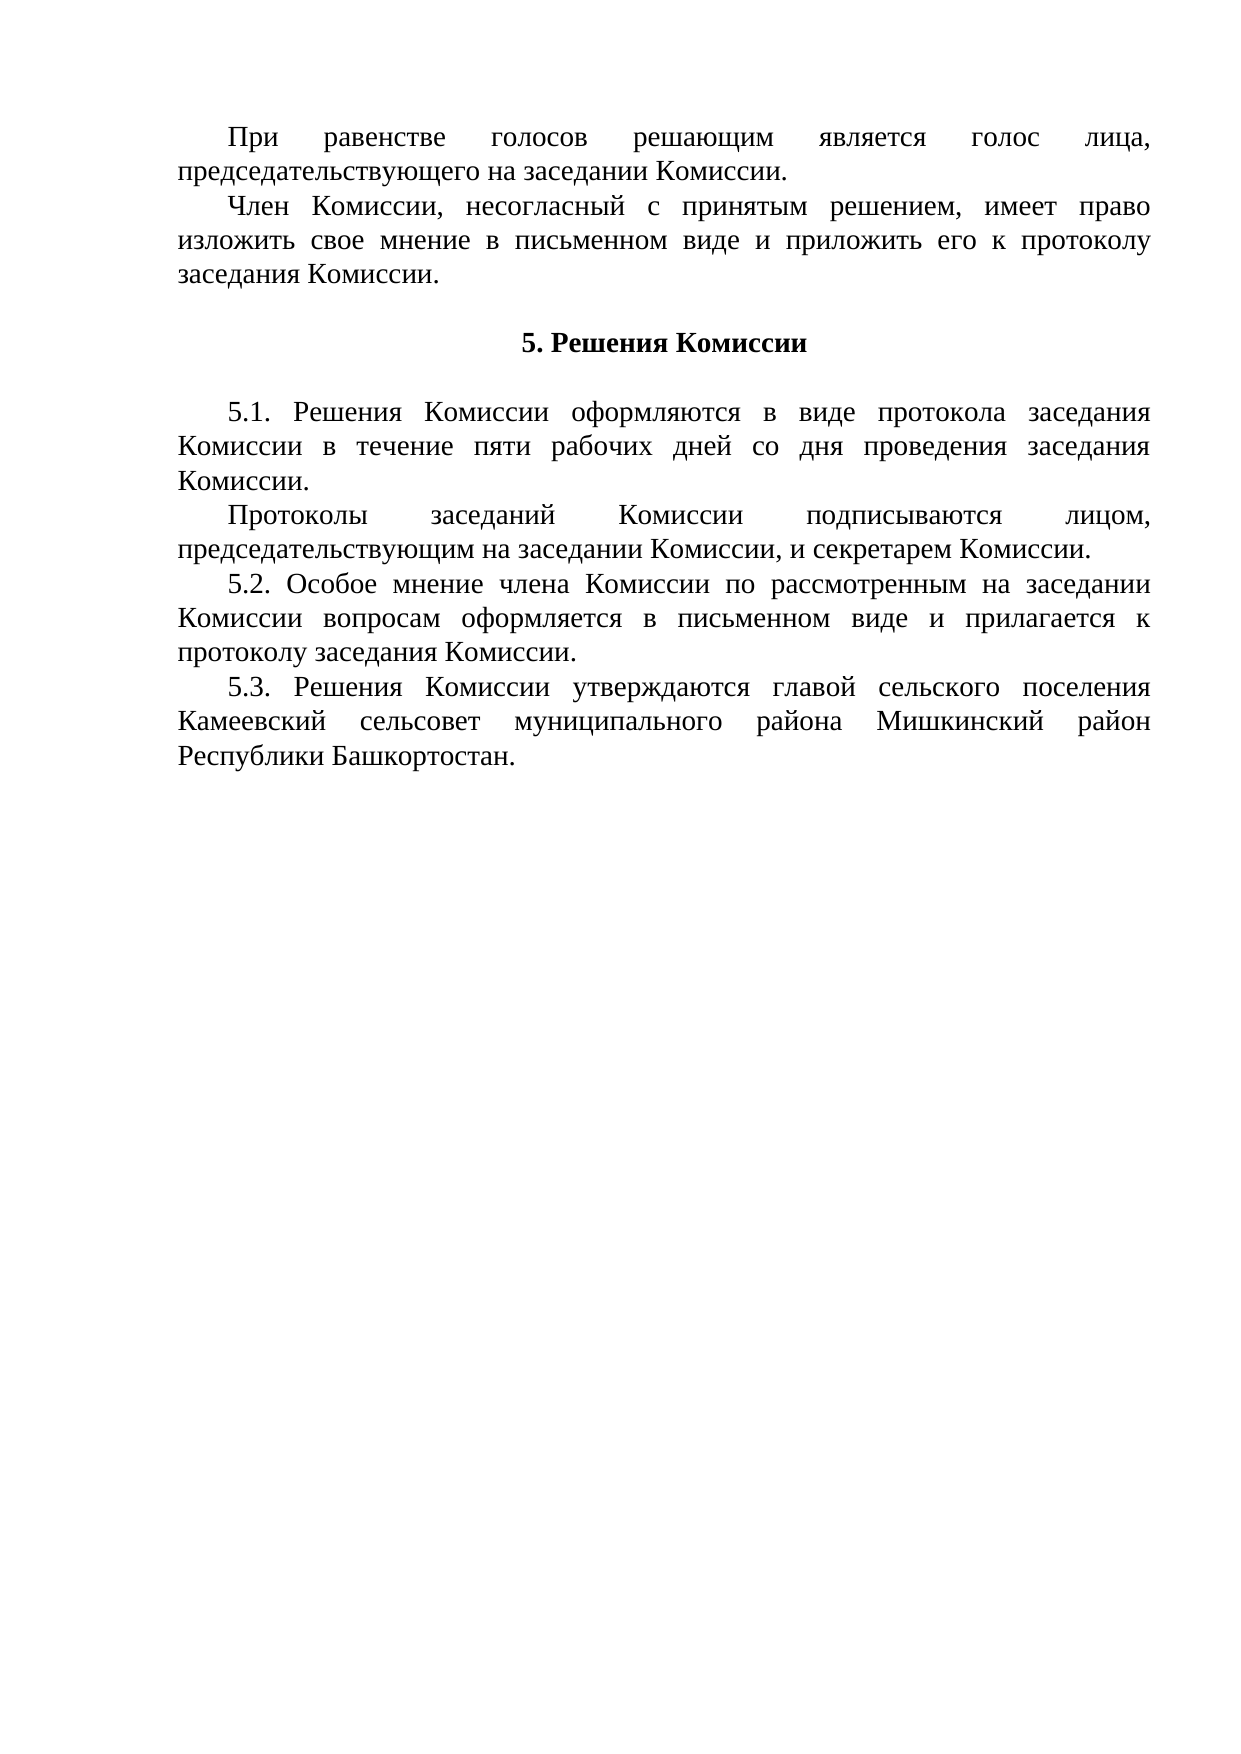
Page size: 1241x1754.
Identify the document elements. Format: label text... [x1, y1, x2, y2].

text Протоколы заседаний Комиссии подписываются лицом, председательствующим на заседании Комиссии, и секретарем Комиссии. [177, 496, 1152, 565]
text Член Комиссии, несогласный с принятым решением, имеет право изложить свое мнение в письменном виде и приложить его к протоколу заседания Комиссии. [177, 187, 1152, 290]
text 5.2. Особое мнение члена Комиссии по рассмотренным на заседании Комиссии вопросам оформляется в письменном виде и прилагается к протоколу заседания Комиссии. [177, 565, 1152, 668]
text 5.1. Решения Комиссии оформляются в виде протокола заседания Комиссии в течение пяти рабочих дней со дня проведения заседания Комиссии. [177, 393, 1152, 496]
text При равенстве голосов решающим является голос лица, председательствующего на заседании Комиссии. [177, 118, 1152, 187]
text 5. Решения Комиссии [177, 290, 1152, 359]
text 5.3. Решения Комиссии утверждаются главой сельского поселения Камеевский сельсовет муниципального района Мишкинский район Республики Башкортостан. [177, 668, 1152, 771]
